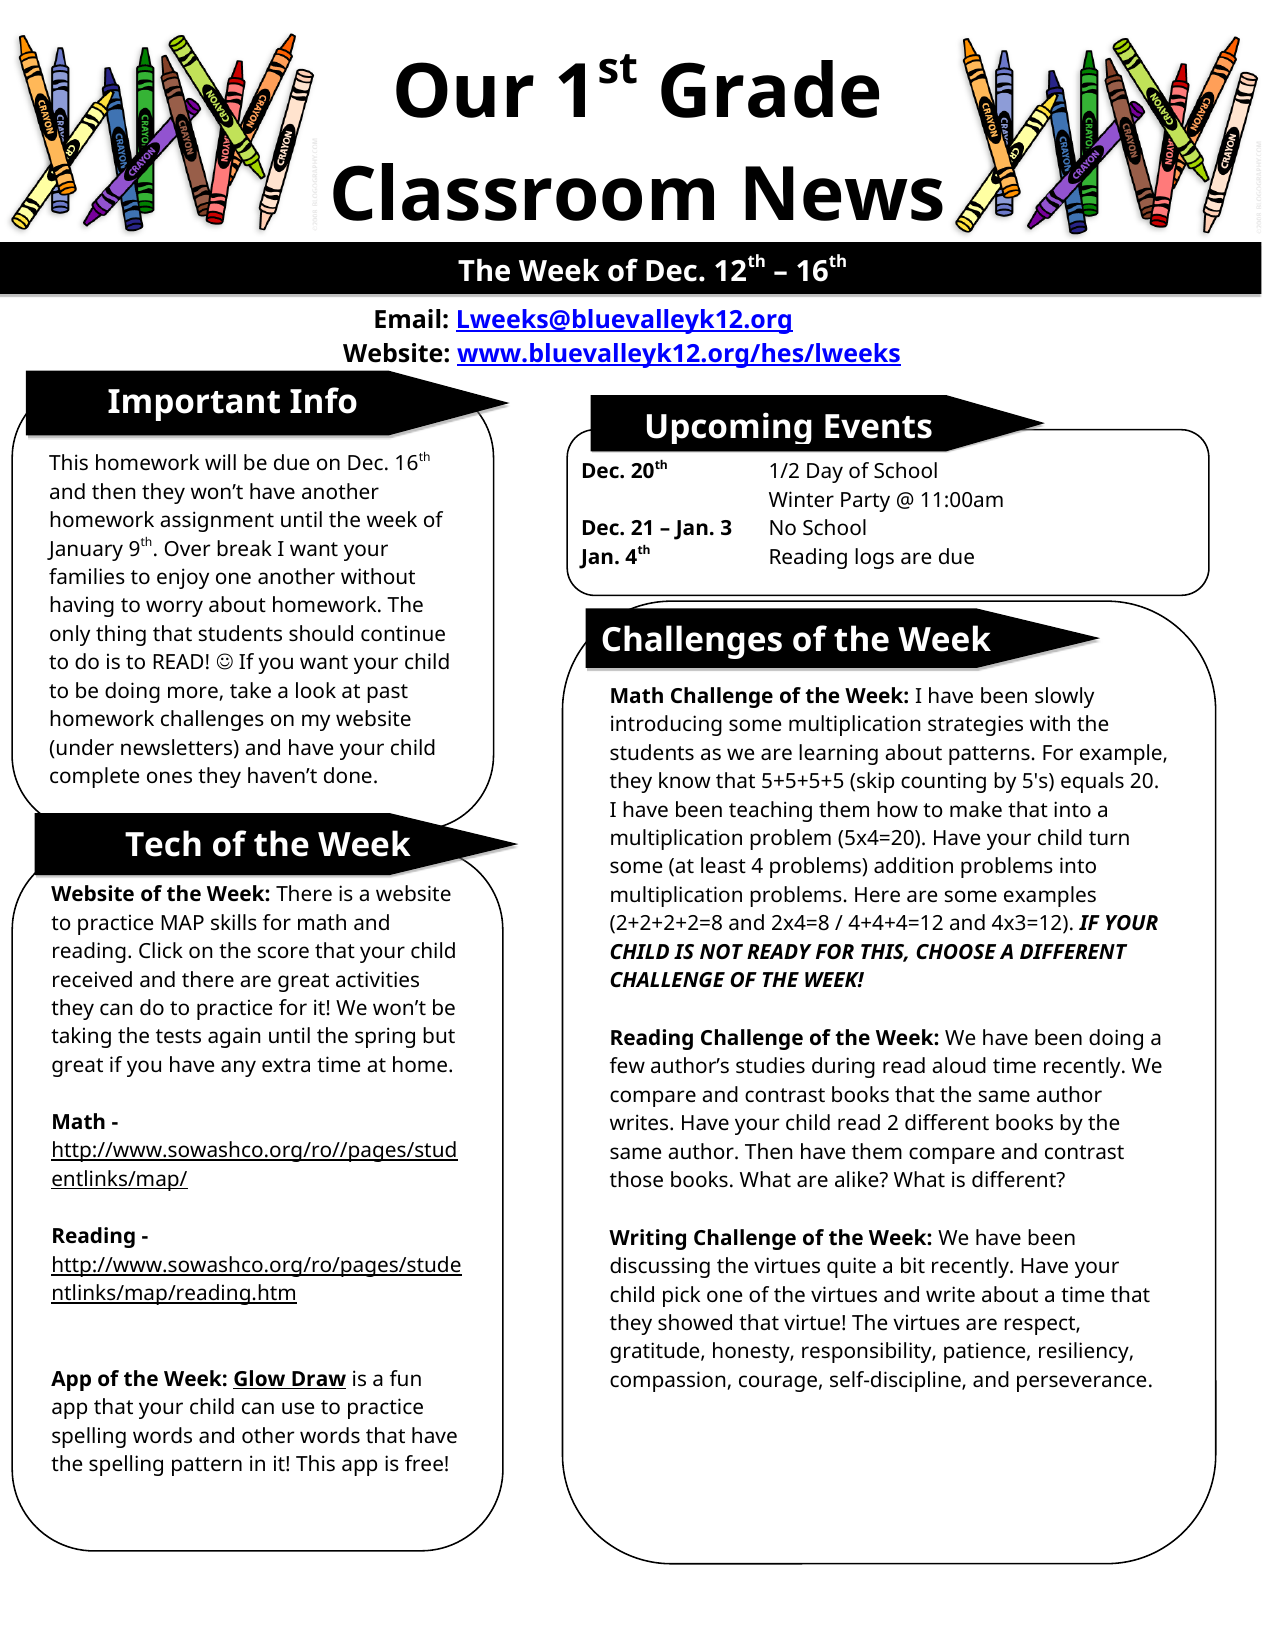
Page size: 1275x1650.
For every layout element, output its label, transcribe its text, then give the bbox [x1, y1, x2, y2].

text Our 1st Grade [112, 37, 1162, 140]
text Classroom News [112, 140, 1162, 242]
text Email: Lweeks@bluevalleyk12.org Website: www.bluevalleyk12.org/hes/lweeks [75, 302, 1162, 370]
picture [943, 30, 1262, 240]
picture [0, 27, 318, 237]
